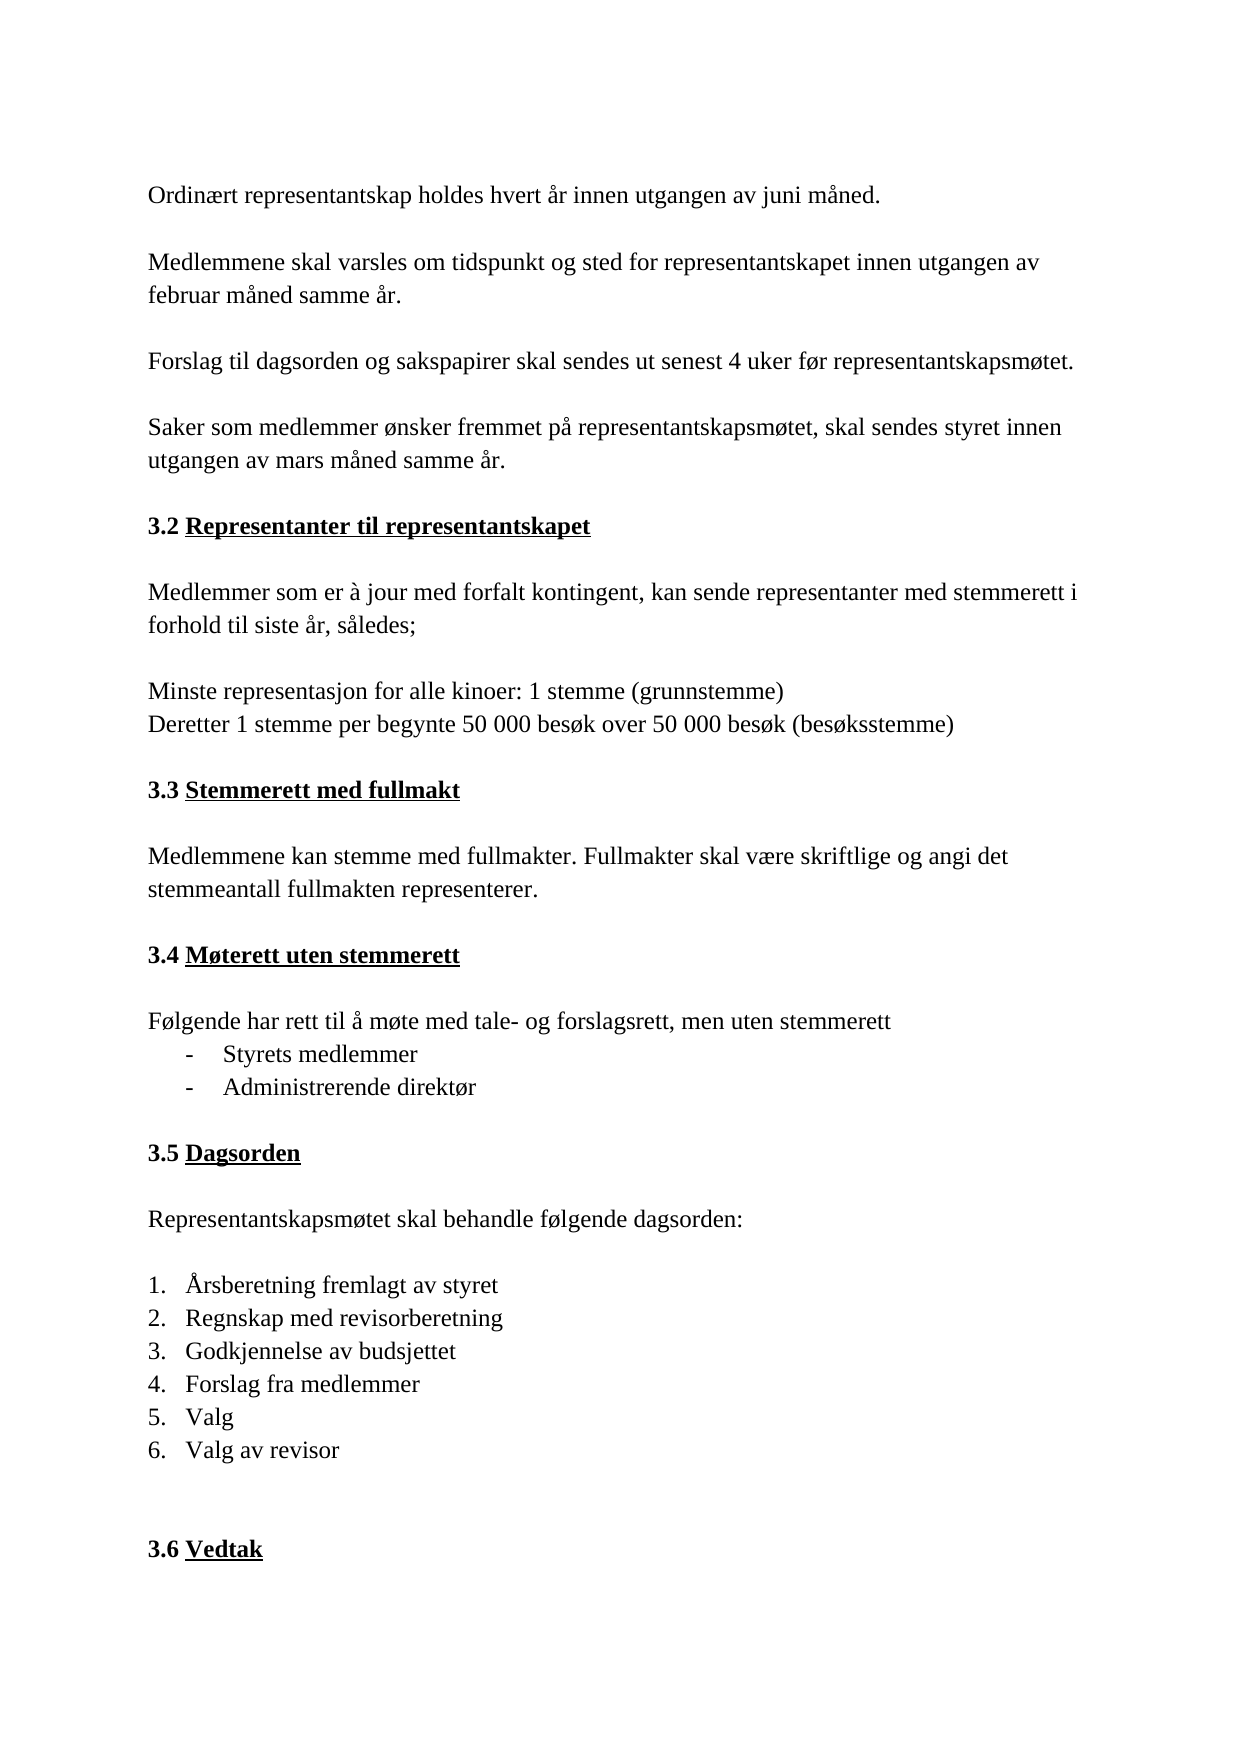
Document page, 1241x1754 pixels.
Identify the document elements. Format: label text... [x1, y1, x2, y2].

list Representanter til representantskapet [148, 511, 1093, 539]
text Forslag til dagsorden og sakspapirer skal sendes ut senest 4 uker før representantskapsmøtet. [148, 346, 1093, 374]
text Medlemmer som er à jour med forfalt kontingent, kan sende representanter med stemmerett i forhold til siste år, således; [148, 577, 1093, 639]
text Ordinært representantskap holdes hvert år innen utgangen av juni måned. [148, 181, 1093, 209]
text Deretter 1 stemme per begynte 50 000 besøk over 50 000 besøk (besøksstemme) [148, 709, 1093, 738]
text Minste representasjon for alle kinoer: 1 stemme (grunnstemme) [148, 676, 1093, 705]
text Følgende har rett til å møte med tale- og forslagsrett, men uten stemmerett [148, 1006, 1093, 1035]
text Representantskapsmøtet skal behandle følgende dagsorden: [148, 1204, 1093, 1233]
list Valg [148, 1402, 1093, 1431]
list Styrets medlemmer [185, 1039, 1093, 1068]
list Dagsorden [148, 1138, 1093, 1167]
text Medlemmene skal varsles om tidspunkt og sted for representantskapet innen utgangen av februar måned samme år. [148, 247, 1093, 308]
list Møterett uten stemmerett [148, 940, 1093, 969]
list Regnskap med revisorberetning [148, 1303, 1093, 1332]
list Godkjennelse av budsjettet [148, 1336, 1093, 1365]
list Årsberetning fremlagt av styret [148, 1270, 1093, 1299]
list Administrerende direktør [185, 1072, 1093, 1101]
text Saker som medlemmer ønsker fremmet på representantskapsmøtet, skal sendes styret innen utgangen av mars måned samme år. [148, 412, 1093, 473]
list Valg av revisor [148, 1435, 1093, 1464]
list Vedtak [148, 1534, 1093, 1563]
list Forslag fra medlemmer [148, 1369, 1093, 1398]
list Stemmerett med fullmakt [148, 775, 1093, 804]
text Medlemmene kan stemme med fullmakter. Fullmakter skal være skriftlige og angi det stemmeantall fullmakten representerer. [148, 841, 1093, 903]
